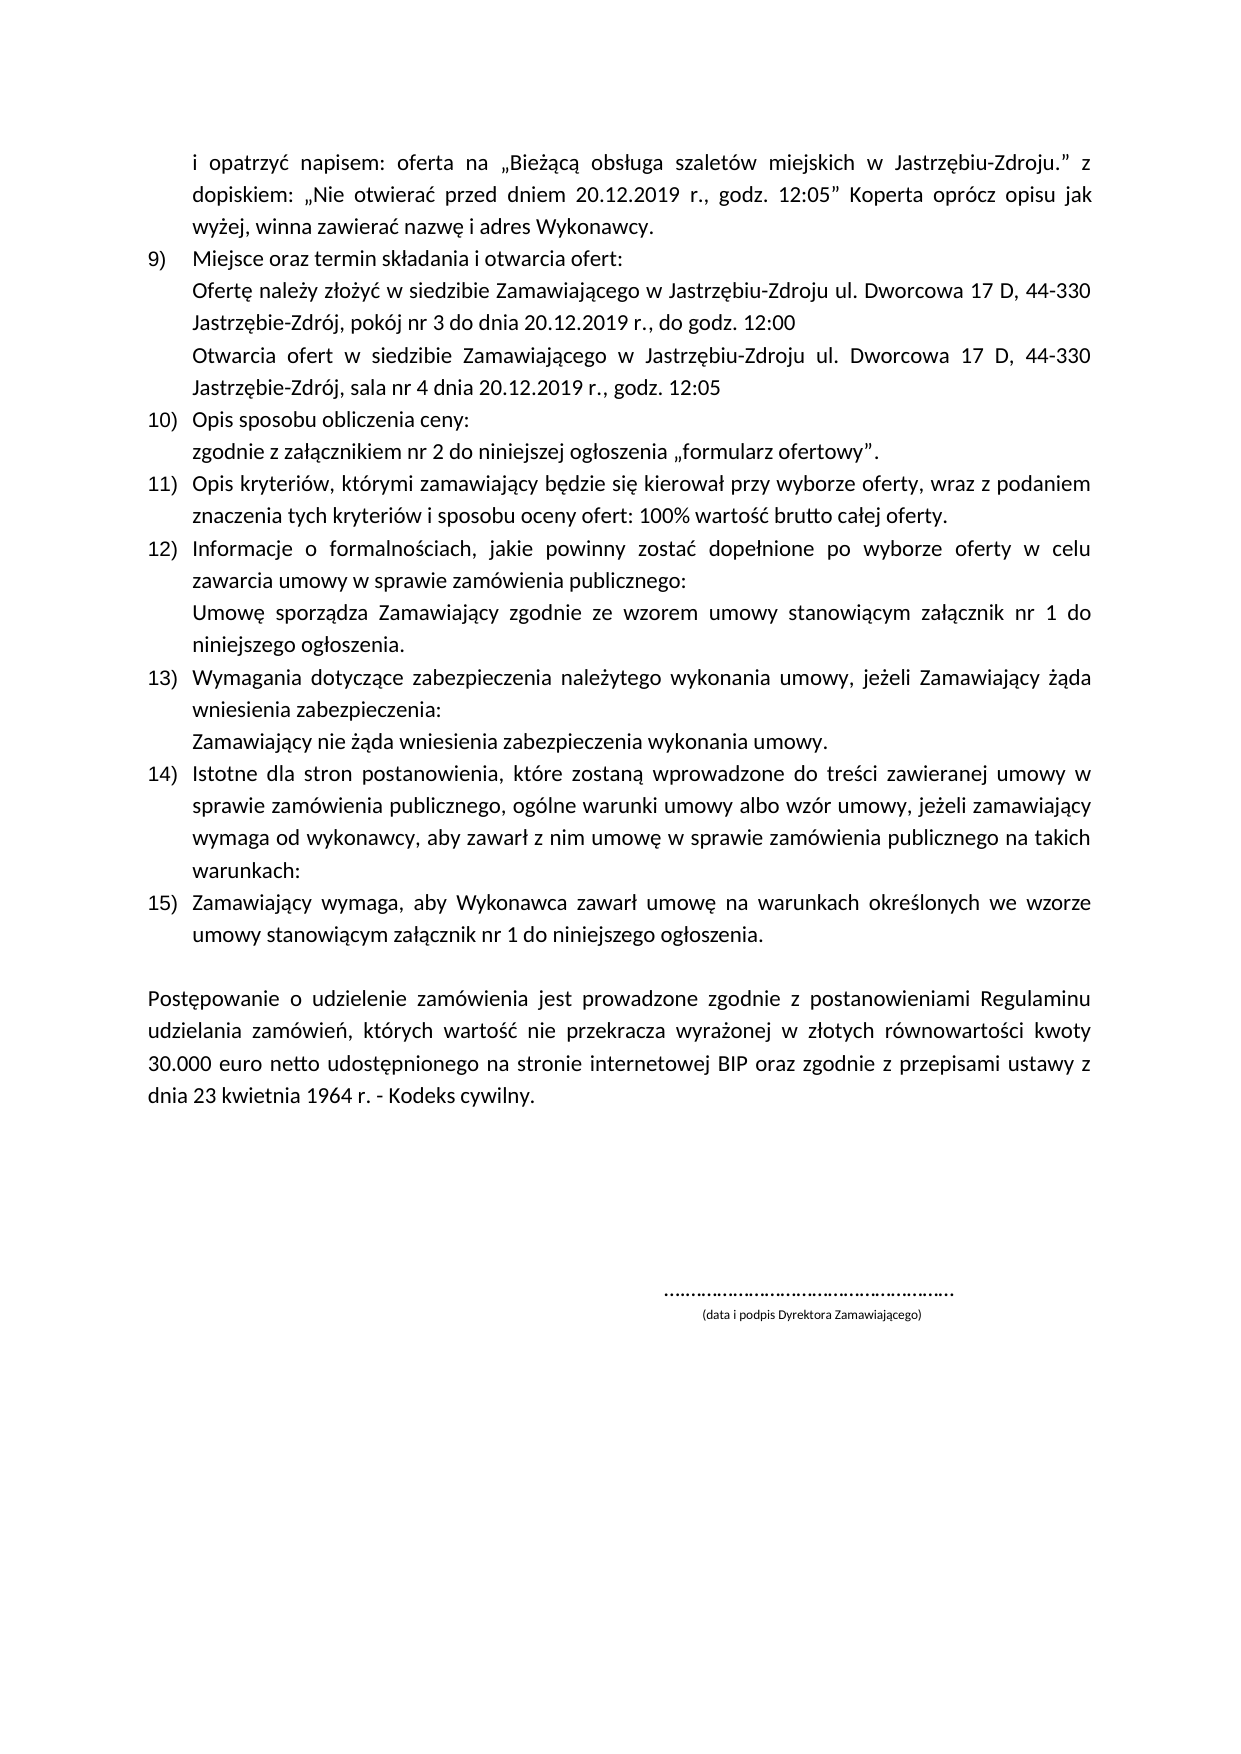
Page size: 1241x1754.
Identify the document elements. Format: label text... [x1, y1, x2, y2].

text Umowę sporządza Zamawiający zgodnie ze wzorem umowy stanowiącym załącznik nr 1 do niniejszego ogłoszenia. [192, 598, 1093, 658]
list Opis kryteriów, którymi zamawiający będzie się kierował przy wyborze oferty, wraz z podaniem znaczenia tych kryteriów i sposobu oceny ofert: 100% wartość brutto całej oferty. [148, 469, 1093, 530]
list Miejsce oraz termin składania i otwarcia ofert: [148, 244, 1093, 272]
text i opatrzyć napisem: oferta na „Bieżącą obsługa szaletów miejskich w Jastrzębiu-Zdroju.” z dopiskiem: „Nie otwierać przed dniem 20.12.2019 r., godz. 12:05” Koperta oprócz opisu jak wyżej, winna zawierać nazwę i adres Wykonawcy. [192, 148, 1093, 240]
list Wymagania dotyczące zabezpieczenia należytego wykonania umowy, jeżeli Zamawiający żąda wniesienia zabezpieczenia: [148, 663, 1093, 723]
text (data i podpis Dyrektora Zamawiającego) [516, 1306, 1034, 1334]
text Otwarcia ofert w siedzibie Zamawiającego w Jastrzębiu-Zdroju ul. Dworcowa 17 D, 44-330 Jastrzębie-Zdrój, sala nr 4 dnia 20.12.2019 r., godz. 12:05 [192, 341, 1093, 401]
list Istotne dla stron postanowienia, które zostaną wprowadzone do treści zawieranej umowy w sprawie zamówienia publicznego, ogólne warunki umowy albo wzór umowy, jeżeli zamawiający wymaga od wykonawcy, aby zawarł z nim umowę w sprawie zamówienia publicznego na takich warunkach: [148, 759, 1093, 884]
text ….…………………………………………… [590, 1274, 1093, 1302]
text Postępowanie o udzielenie zamówienia jest prowadzone zgodnie z postanowieniami Regulaminu udzielania zamówień, których wartość nie przekracza wyrażonej w złotych równowartości kwoty 30.000 euro netto udostępnionego na stronie internetowej BIP oraz zgodnie z przepisami ustawy z dnia 23 kwietnia 1964 r. - Kodeks cywilny. [148, 984, 1093, 1109]
text Ofertę należy złożyć w siedzibie Zamawiającego w Jastrzębiu-Zdroju ul. Dworcowa 17 D, 44-330 Jastrzębie-Zdrój, pokój nr 3 do dnia 20.12.2019 r., do godz. 12:00 [192, 276, 1093, 337]
list Zamawiający wymaga, aby Wykonawca zawarł umowę na warunkach określonych we wzorze umowy stanowiącym załącznik nr 1 do niniejszego ogłoszenia. [148, 888, 1093, 948]
list Opis sposobu obliczenia ceny: [148, 405, 1093, 433]
text Zamawiający nie żąda wniesienia zabezpieczenia wykonania umowy. [148, 727, 1093, 755]
list Informacje o formalnościach, jakie powinny zostać dopełnione po wyborze oferty w celu zawarcia umowy w sprawie zamówienia publicznego: [148, 534, 1093, 594]
text zgodnie z załącznikiem nr 2 do niniejszej ogłoszenia „formularz ofertowy”. [148, 437, 1093, 465]
